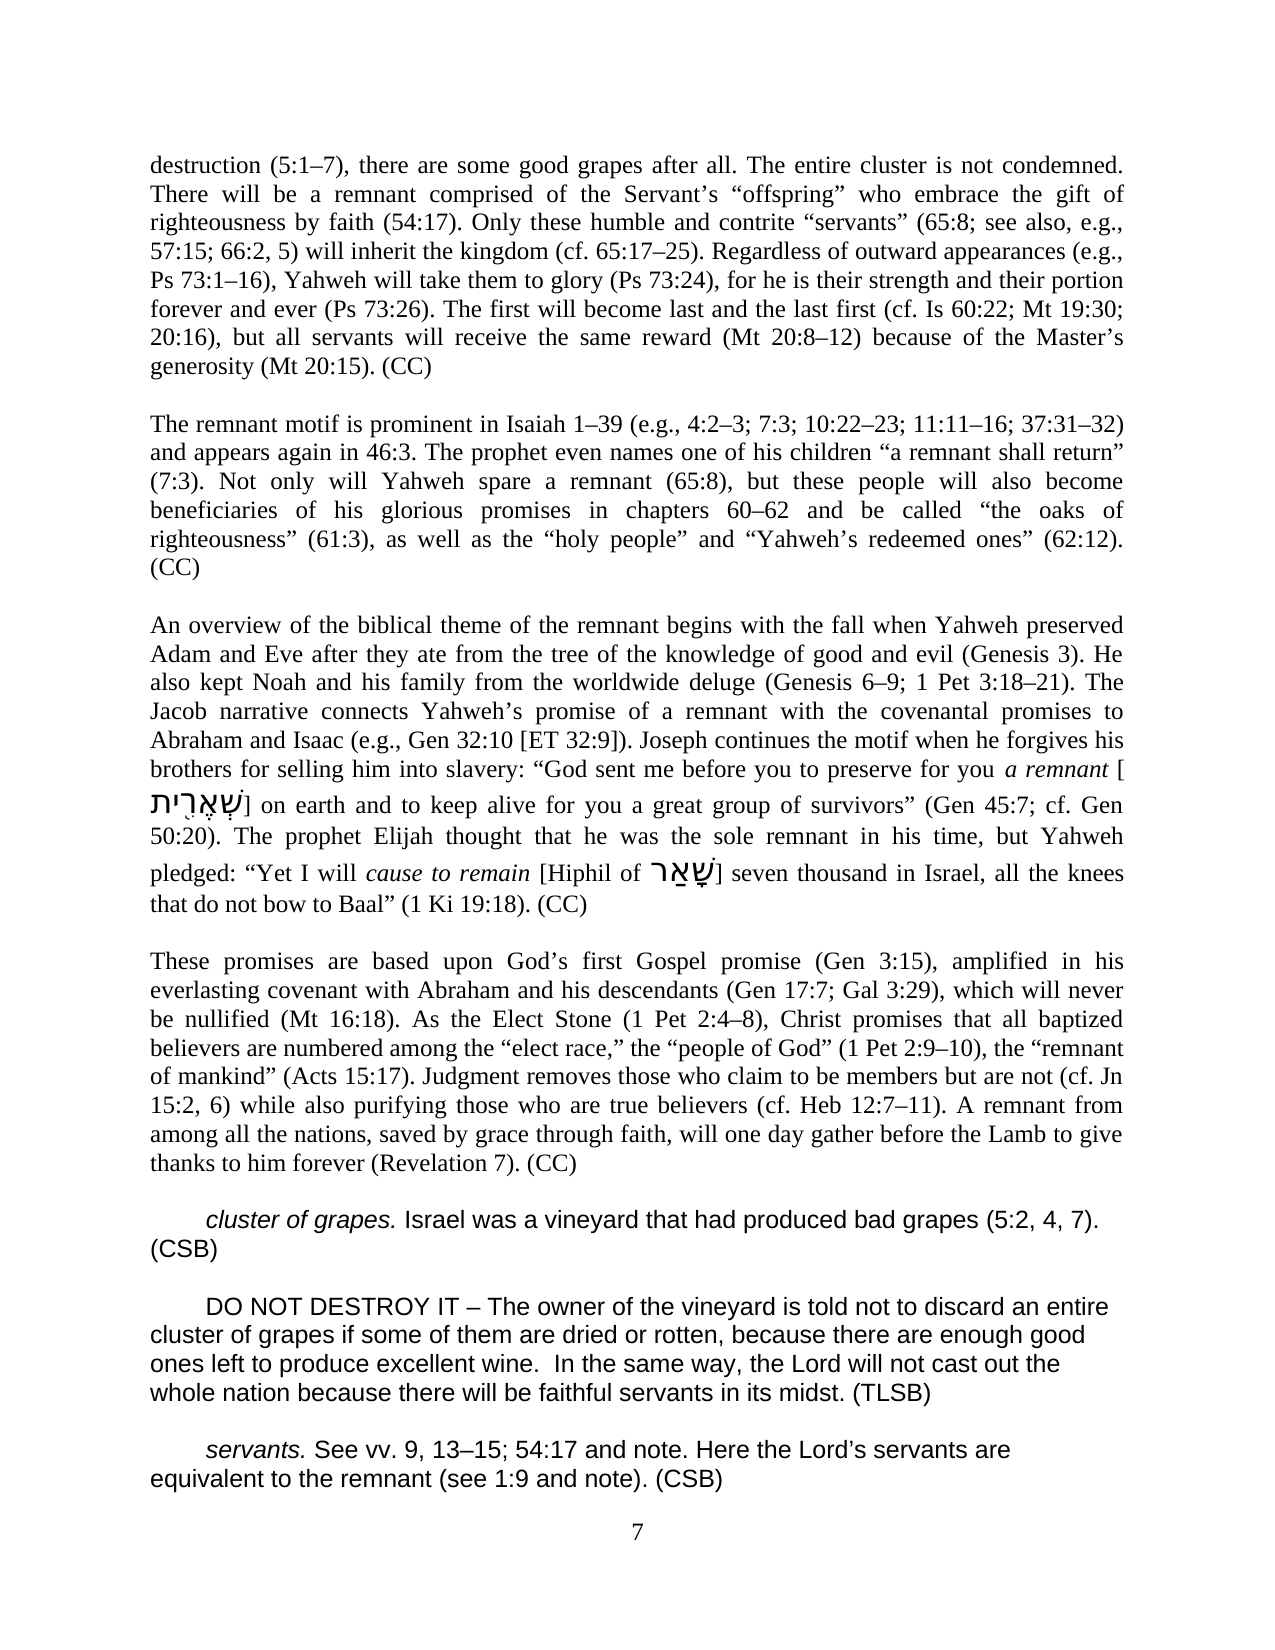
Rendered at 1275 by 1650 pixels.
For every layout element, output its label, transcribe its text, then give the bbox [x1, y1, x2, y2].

text DO NOT DESTROY IT – The owner of the vineyard is told not to discard an entire cluster of grapes if some of them are dried or rotten, because there are enough good ones left to produce excellent wine. In the same way, the Lord will not cast out the whole nation because there will be faithful servants in its midst. (TLSB) [150, 1291, 1125, 1406]
text These promises are based upon God’s first Gospel promise (Gen 3:15), amplified in his everlasting covenant with Abraham and his descendants (Gen 17:7; Gal 3:29), which will never be nullified (Mt 16:18). As the Elect Stone (1 Pet 2:4–8), Christ promises that all baptized believers are numbered among the “elect race,” the “people of God” (1 Pet 2:9–10), the “remnant of mankind” (Acts 15:17). Judgment removes those who claim to be members but are not (cf. Jn 15:2, 6) while also purifying those who are true believers (cf. Heb 12:7–11). A remnant from among all the nations, saved by grace through faith, will one day gather before the Lamb to give thanks to him forever (Revelation 7). (CC) [150, 946, 1125, 1176]
text An overview of the biblical theme of the remnant begins with the fall when Yahweh preserved Adam and Eve after they ate from the tree of the knowledge of good and evil (Genesis 3). He also kept Noah and his family from the worldwide deluge (Genesis 6–9; 1 Pet 3:18–21). The Jacob narrative connects Yahweh’s promise of a remnant with the covenantal promises to Abraham and Isaac (e.g., Gen 32:10 [ET 32:9]). Joseph continues the motif when he forgives his brothers for selling him into slavery: “God sent me before you to preserve for you a remnant [שְׁאֶרִ֖ית] on earth and to keep alive for you a great group of survivors” (Gen 45:7; cf. Gen 50:20). The prophet Elijah thought that he was the sole remnant in his time, but Yahweh pledged: “Yet I will cause to remain [Hiphil of שָׁאַר] seven thousand in Israel, all the knees that do not bow to Baal” (1 Ki 19:18). (CC) [150, 610, 1125, 918]
text cluster of grapes. was a vineyard that had produced bad grapes (5:2, 4, 7). (CSB) [150, 1205, 1125, 1263]
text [150, 150, 1125, 380]
text servants. See vv. 9, 13–15; 54:17 and note. Here the Lord’s servants are equivalent to the remnant (see 1:9 and note). (CSB) [150, 1435, 1125, 1493]
text The remnant motif is prominent in Isaiah 1–39 (e.g., 4:2–3; 7:3; 10:22–23; 11:11–16; 37:31–32) and appears again in 46:3. The prophet even names one of his children “a remnant shall return” (7:3). Not only will Yahweh spare a remnant (65:8), but these people will also become beneficiaries of his glorious promises in chapters 60–62 and be called “the oaks of righteousness” (61:3), as well as the “holy people” and “Yahweh’s redeemed ones” (62:12). (CC) [150, 409, 1125, 581]
